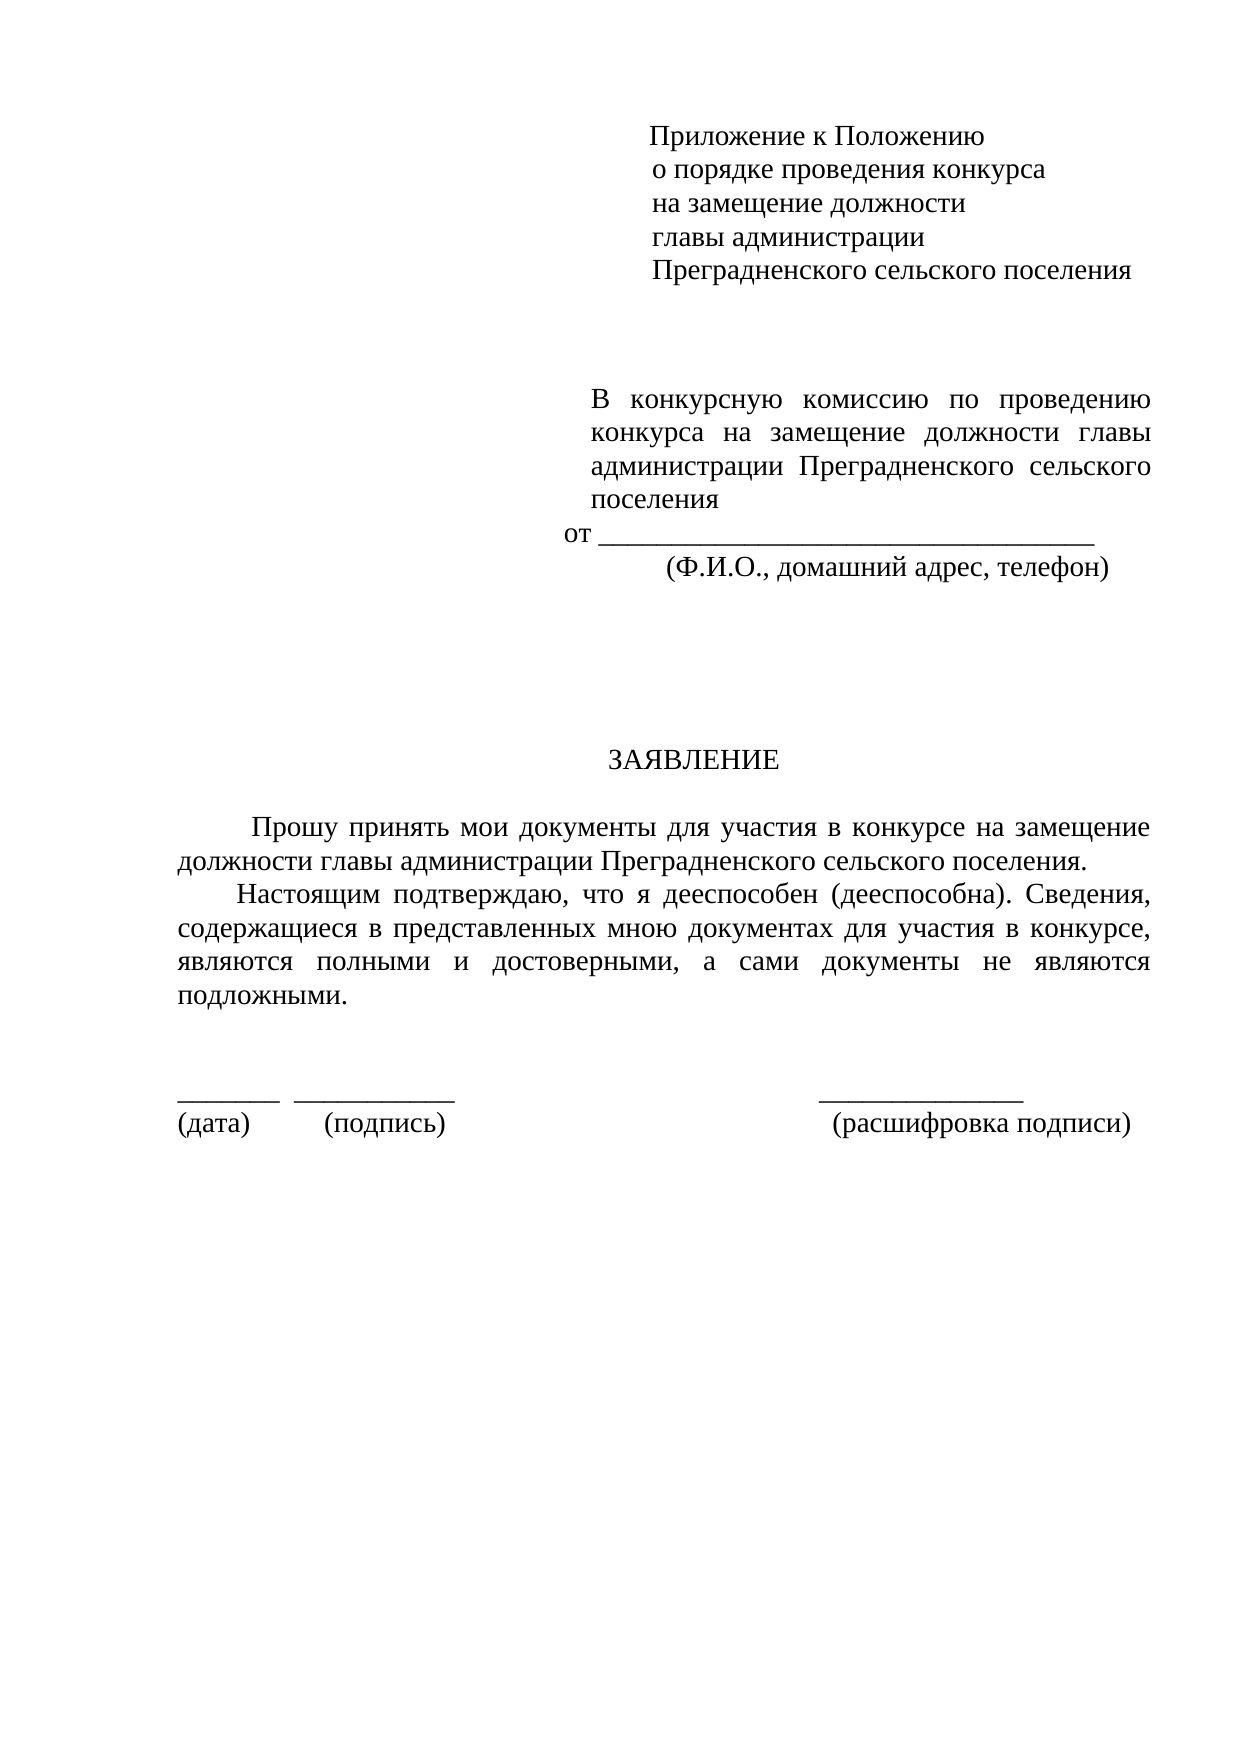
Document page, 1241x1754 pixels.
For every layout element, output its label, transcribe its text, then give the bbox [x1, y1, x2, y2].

text о порядке проведения конкурса [177, 152, 1152, 185]
text _______ ___________ ______________ [177, 1072, 1152, 1106]
text Приложение к Положению [177, 118, 1152, 152]
text главы администрации [177, 219, 1152, 252]
text Прошу принять мои документы для участия в конкурсе на замещение должности главы администрации Преградненского сельского поселения. [177, 809, 1152, 876]
text ЗАЯВЛЕНИЕ [177, 742, 1152, 776]
text (Ф.И.О., домашний адрес, телефон) [177, 549, 1152, 582]
text на замещение должности [177, 185, 1152, 219]
text от __________________________________ [177, 515, 1152, 549]
text Преградненского сельского поселения [177, 252, 1152, 286]
text (дата) (подпись) (расшифровка подписи) [177, 1106, 1152, 1139]
text Настоящим подтверждаю, что я дееспособен (дееспособна). Сведения, содержащиеся в представленных мною документах для участия в конкурсе, являются полными и достоверными, а сами документы не являются подложными. [177, 876, 1152, 1011]
text В конкурсную комиссию по проведению конкурса на замещение должности главы администрации Преградненского сельского поселения [591, 381, 1152, 515]
